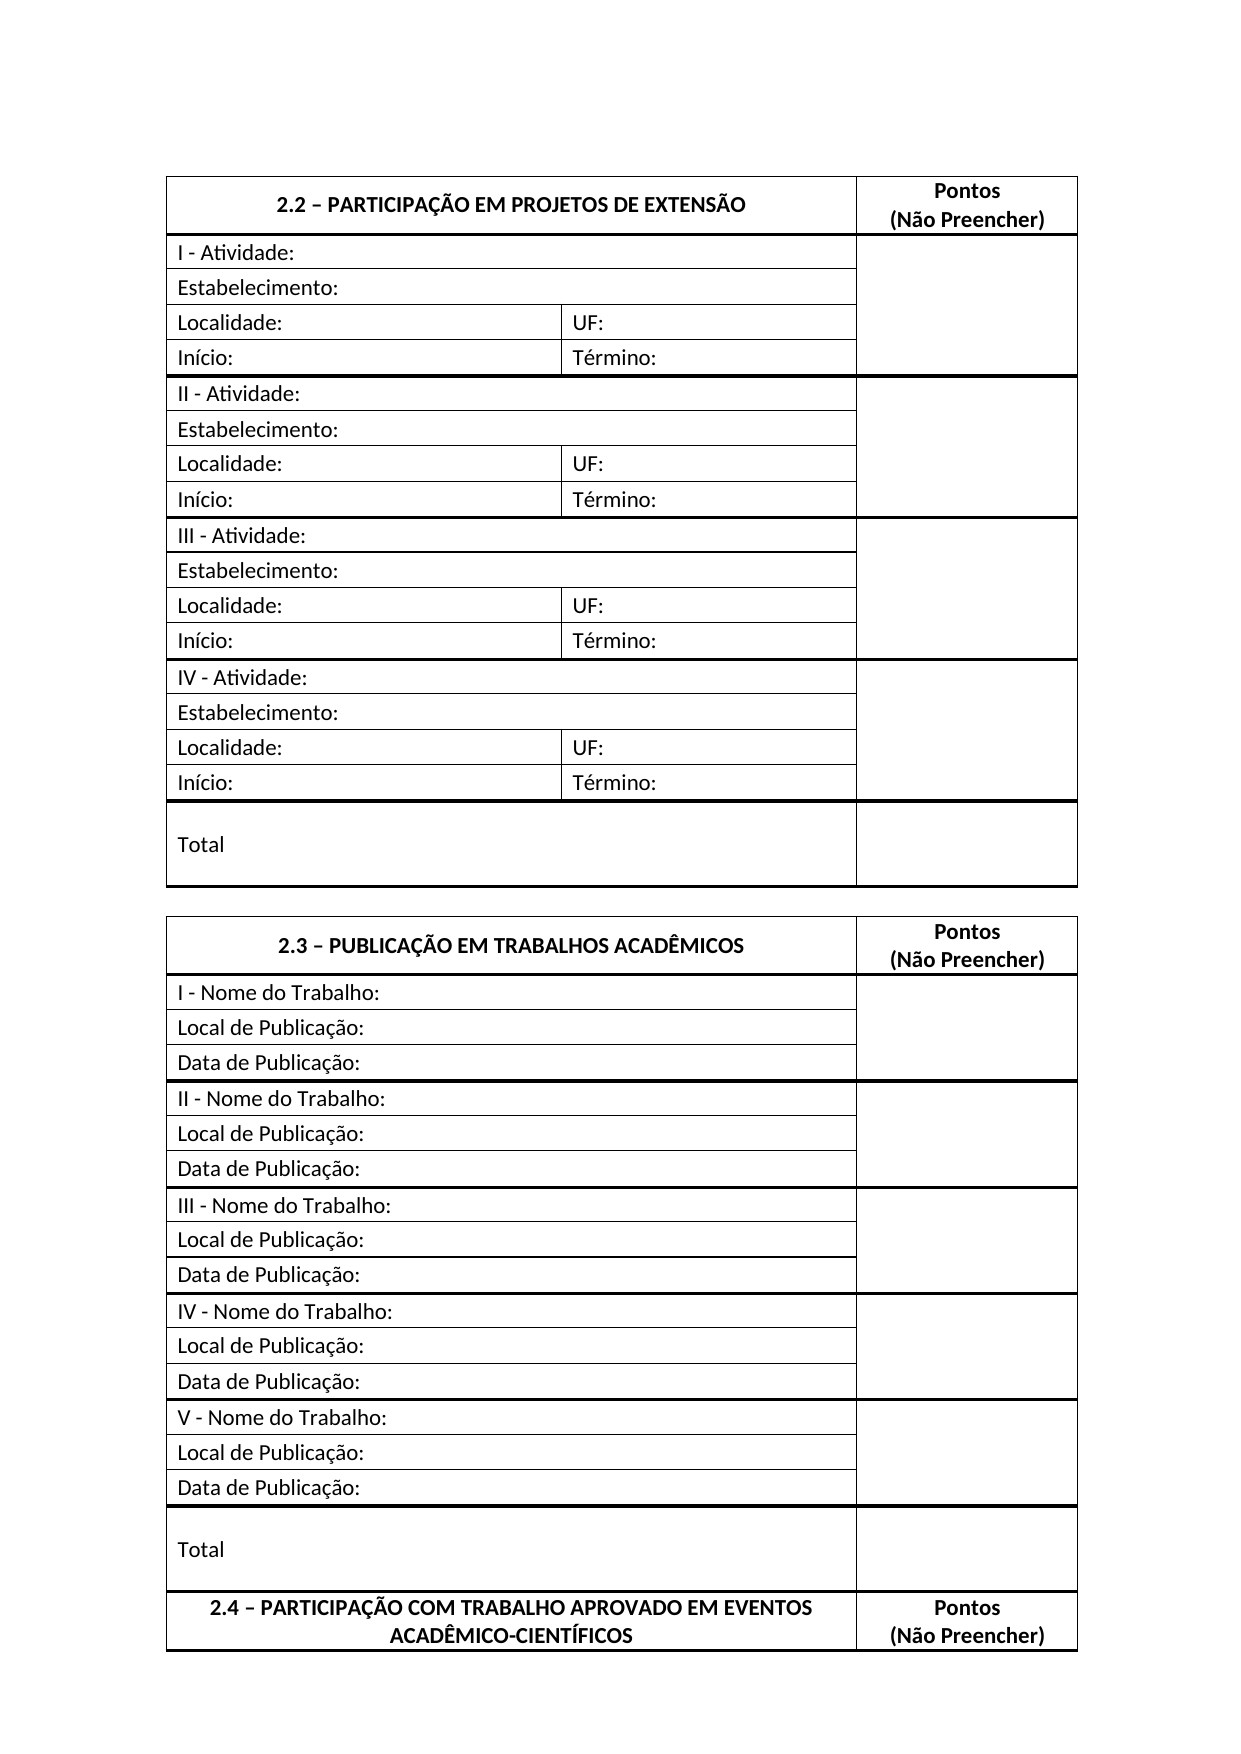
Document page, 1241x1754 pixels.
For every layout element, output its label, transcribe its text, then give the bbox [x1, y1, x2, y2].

table_cell [857, 378, 1077, 516]
table_cell UF: [562, 588, 856, 622]
table_cell Início: [167, 765, 561, 799]
table_cell Estabelecimento: [167, 269, 856, 303]
table_cell Data de Publicação: [167, 1364, 856, 1398]
table_cell Local de Publicação: [167, 1010, 856, 1044]
table_cell Término: [562, 765, 856, 799]
table_cell I - Atividade: [167, 236, 856, 268]
table_cell [857, 519, 1077, 658]
table_cell Localidade: [167, 446, 561, 481]
table_cell UF: [562, 730, 856, 764]
table_cell Término: [562, 623, 856, 658]
table_header Pontos (Não Preencher) [857, 917, 1077, 973]
table_cell Data de Publicação: [167, 1045, 856, 1079]
table_cell II - Nome do Trabalho: [167, 1083, 856, 1115]
table_cell [857, 1189, 1077, 1292]
table_cell [857, 1083, 1077, 1186]
table_header 2.2 – PARTICIPAÇÃO EM PROJETOS DE EXTENSÃO [167, 177, 856, 233]
table_cell Total [167, 803, 856, 885]
table_cell II - Atividade: [167, 378, 856, 410]
table_cell [857, 1401, 1077, 1504]
table_cell UF: [562, 446, 856, 481]
table_cell V - Nome do Trabalho: [167, 1401, 856, 1433]
table_cell Pontos (Não Preencher) [857, 1593, 1077, 1649]
table_cell Estabelecimento: [167, 553, 856, 587]
table_cell IV - Nome do Trabalho: [167, 1295, 856, 1327]
table_cell [857, 1508, 1077, 1590]
table_cell Local de Publicação: [167, 1328, 856, 1363]
table_cell [857, 976, 1077, 1079]
table_cell III - Atividade: [167, 519, 856, 551]
table_cell Localidade: [167, 588, 561, 622]
table_cell Localidade: [167, 305, 561, 339]
table_cell [857, 661, 1077, 799]
table_cell Data de Publicação: [167, 1258, 856, 1292]
table_cell Início: [167, 482, 561, 516]
table_cell Estabelecimento: [167, 694, 856, 728]
table_cell III - Nome do Trabalho: [167, 1189, 856, 1221]
table_header 2.3 – PUBLICAÇÃO EM TRABALHOS ACADÊMICOS [167, 917, 856, 973]
table_cell Data de Publicação: [167, 1151, 856, 1186]
table_cell Localidade: [167, 730, 561, 764]
table_cell [857, 1295, 1077, 1398]
table_cell [857, 803, 1077, 885]
table_cell IV - Atividade: [167, 661, 856, 693]
table_cell Local de Publicação: [167, 1435, 856, 1469]
table_cell Término: [562, 482, 856, 516]
table_cell UF: [562, 305, 856, 339]
table_cell Total [167, 1508, 856, 1590]
table_cell 2.4 – PARTICIPAÇÃO COM TRABALHO APROVADO EM EVENTOS ACADÊMICO-CIENTÍFICOS [167, 1593, 856, 1649]
table_cell Local de Publicação: [167, 1222, 856, 1256]
table_cell Início: [167, 340, 561, 374]
table_cell I - Nome do Trabalho: [167, 976, 856, 1008]
table_cell Local de Publicação: [167, 1116, 856, 1150]
table_cell Data de Publicação: [167, 1470, 856, 1504]
table_cell Término: [562, 340, 856, 374]
table_cell [857, 236, 1077, 374]
table_cell Estabelecimento: [167, 411, 856, 445]
table_header Pontos (Não Preencher) [857, 177, 1077, 233]
table_cell Início: [167, 623, 561, 658]
